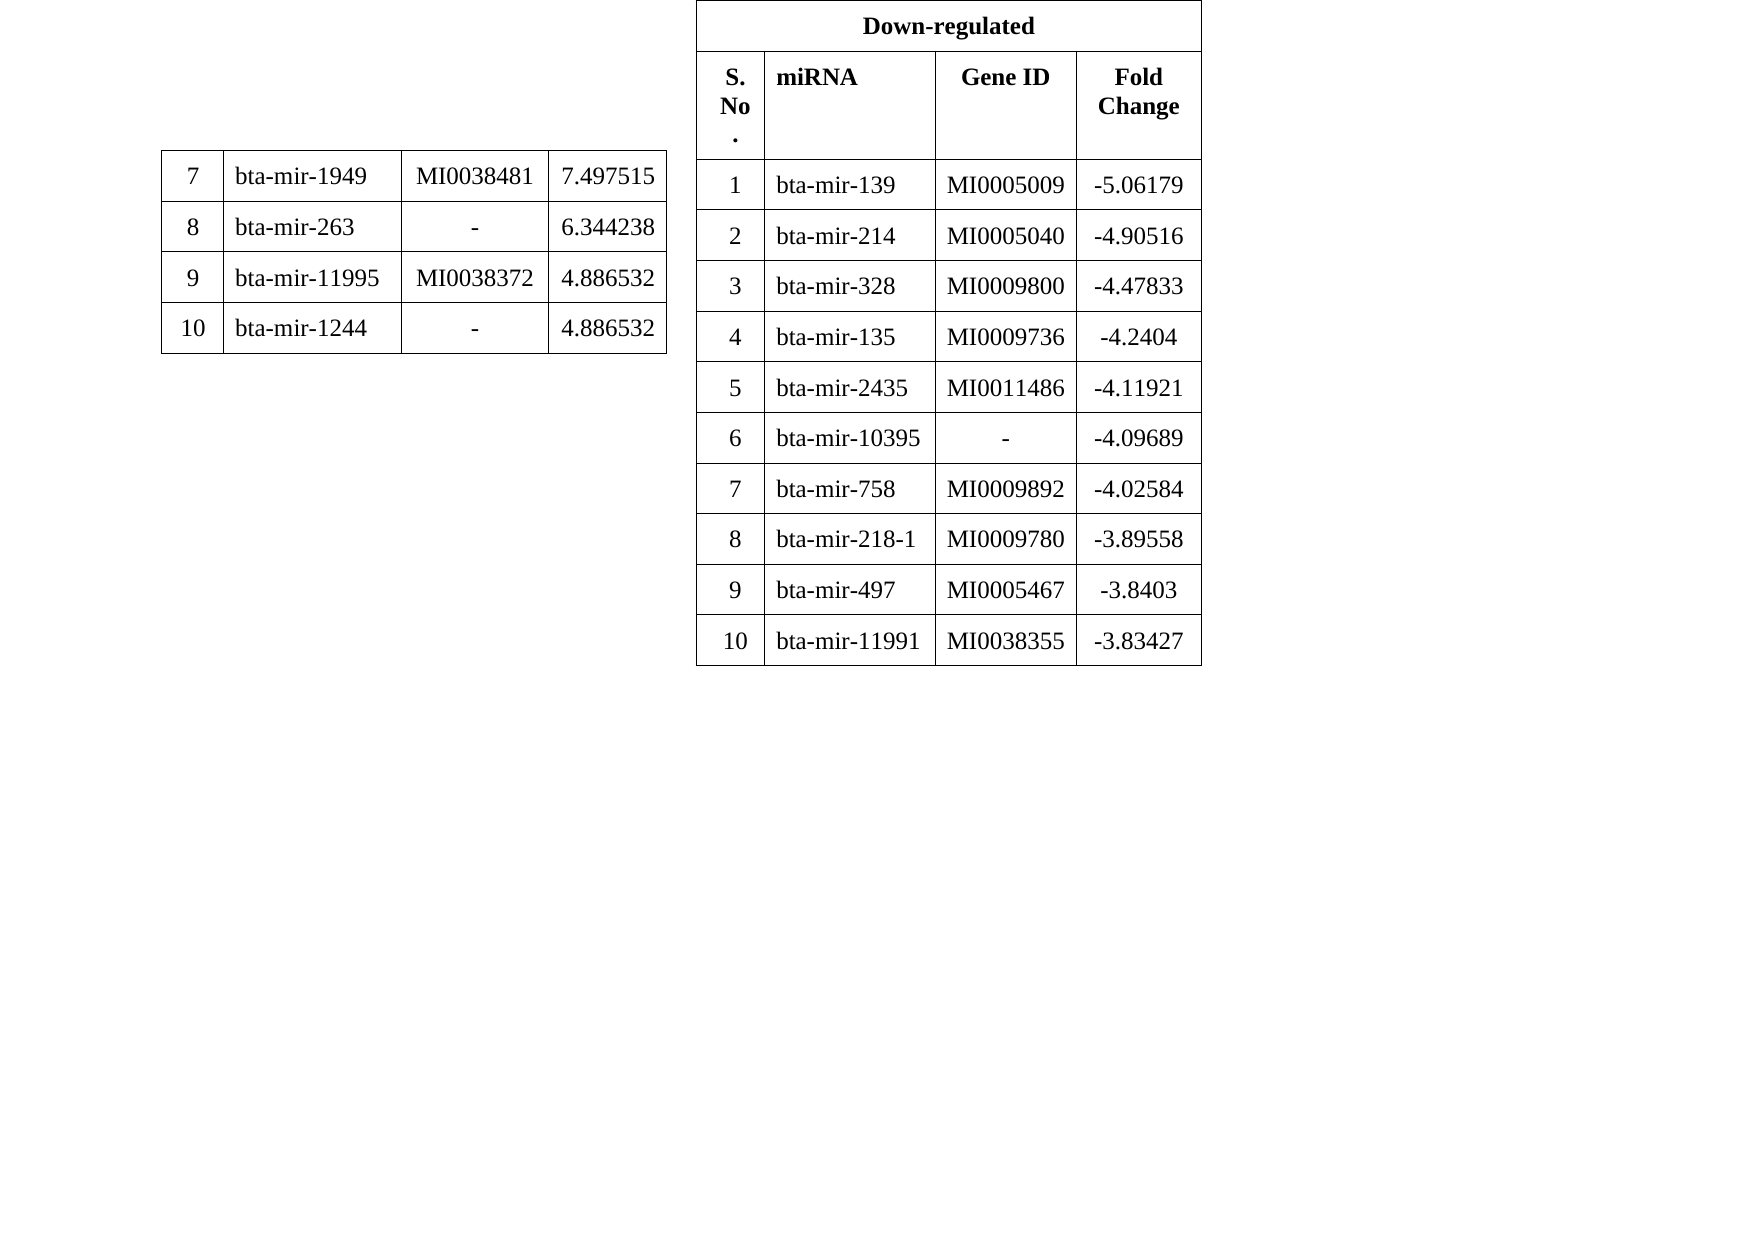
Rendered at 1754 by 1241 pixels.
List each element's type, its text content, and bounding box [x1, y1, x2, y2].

table_cell bta-mir-11995 [224, 252, 401, 302]
table_cell 9 [162, 252, 223, 302]
table_cell MI0005009 [936, 160, 1076, 209]
table_cell MI0005040 [936, 210, 1076, 260]
table_cell MI0009892 [936, 464, 1076, 513]
table_cell 4.886532 [549, 252, 666, 302]
table_cell 5 [697, 362, 764, 412]
table_cell MI0038372 [402, 252, 548, 302]
table_cell MI0038355 [936, 615, 1076, 665]
table_cell bta-mir-214 [765, 210, 935, 260]
table_cell bta-mir-139 [765, 160, 935, 209]
table_cell bta-mir-218-1 [765, 514, 935, 564]
table_cell Gene ID [936, 52, 1076, 159]
table_cell 9 [697, 565, 764, 614]
table_cell 3 [697, 261, 764, 311]
table_cell bta-mir-1244 [224, 303, 401, 352]
table_cell 7 [162, 151, 223, 201]
table_cell Fold Change [1077, 52, 1201, 159]
table_cell 2 [697, 210, 764, 260]
table_cell - [402, 202, 548, 251]
table_cell -3.8403 [1077, 565, 1201, 614]
table_cell - [402, 303, 548, 352]
table_cell miRNA [765, 52, 935, 159]
table_cell 8 [697, 514, 764, 564]
table_cell 4 [697, 312, 764, 361]
table_cell MI0009800 [936, 261, 1076, 311]
table_cell 7 [697, 464, 764, 513]
table_cell bta-mir-263 [224, 202, 401, 251]
table_cell 6.344238 [549, 202, 666, 251]
table_cell -4.2404 [1077, 312, 1201, 361]
table_cell MI0038481 [402, 151, 548, 201]
table_cell 7.497515 [549, 151, 666, 201]
table_cell MI0005467 [936, 565, 1076, 614]
table_cell MI0009736 [936, 312, 1076, 361]
table_cell 1 [697, 160, 764, 209]
table_cell bta-mir-1949 [224, 151, 401, 201]
table_cell -4.11921 [1077, 362, 1201, 412]
table_cell 10 [162, 303, 223, 352]
table_cell bta-mir-2435 [765, 362, 935, 412]
table_cell bta-mir-11991 [765, 615, 935, 665]
table_cell -3.83427 [1077, 615, 1201, 665]
table_cell MI0009780 [936, 514, 1076, 564]
table_cell bta-mir-758 [765, 464, 935, 513]
table_cell 8 [162, 202, 223, 251]
table_cell bta-mir-497 [765, 565, 935, 614]
table_cell bta-mir-135 [765, 312, 935, 361]
table_cell - [936, 413, 1076, 462]
table_cell 6 [697, 413, 764, 462]
table_cell -4.47833 [1077, 261, 1201, 311]
table_cell -4.02584 [1077, 464, 1201, 513]
table_cell MI0011486 [936, 362, 1076, 412]
table_cell S. No. [697, 52, 764, 159]
table_cell bta-mir-10395 [765, 413, 935, 462]
table_header Down-regulated [697, 1, 1201, 51]
table_cell -4.90516 [1077, 210, 1201, 260]
table_cell -3.89558 [1077, 514, 1201, 564]
table_cell 4.886532 [549, 303, 666, 352]
table_cell -5.06179 [1077, 160, 1201, 209]
table_cell bta-mir-328 [765, 261, 935, 311]
table_cell -4.09689 [1077, 413, 1201, 462]
table_cell 10 [697, 615, 764, 665]
